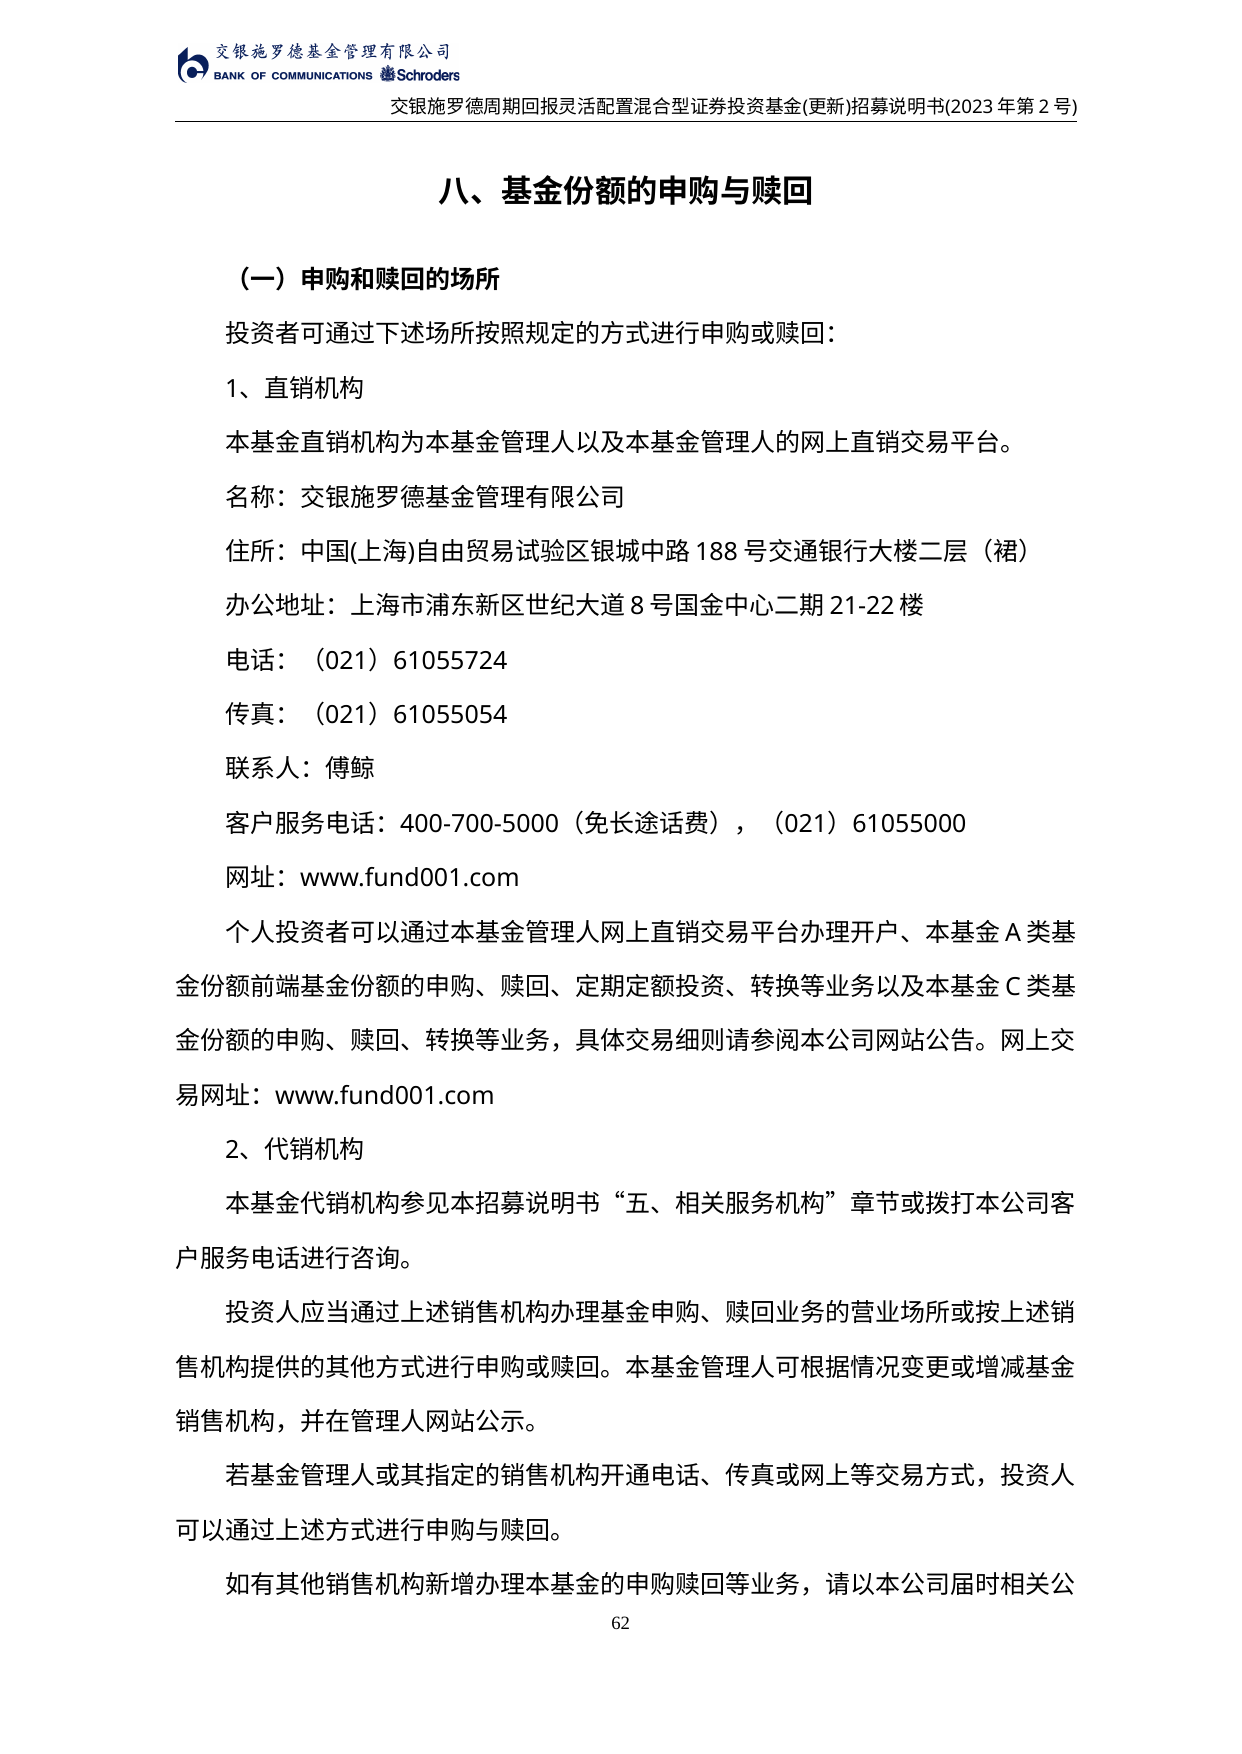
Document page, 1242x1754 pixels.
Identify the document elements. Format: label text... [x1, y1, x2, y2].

text 投资者可通过下述场所按照规定的方式进行申购或赎回： [175, 314, 1077, 350]
text 本基金直销机构为本基金管理人以及本基金管理人的网上直销交易平台。 [175, 423, 1077, 459]
text （一）申购和赎回的场所 [175, 259, 1077, 296]
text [175, 1564, 1077, 1601]
picture [178, 43, 460, 83]
text 2、代销机构 [175, 1129, 1077, 1166]
text 名称：交银施罗德基金管理有限公司 [175, 477, 1077, 513]
text 住所：中国(上海)自由贸易试验区银城中路188号交通银行大楼二层（裙） [175, 531, 1077, 568]
text 个人投资者可以通过本基金管理人网上直销交易平台办理开户、本基金A类基金份额前端基金份额的申购、赎回、定期定额投资、转换等业务以及本基金C类基金份额的申购、赎回、转换等业务，具体交易细则请参阅本公司网站公告。网上交易网址：www.fund001.com [175, 912, 1077, 1111]
text 1、直销机构 [175, 368, 1077, 404]
text 联系人：傅鲸 [175, 749, 1077, 785]
text 投资人应当通过上述销售机构办理基金申购、赎回业务的营业场所或按上述销售机构提供的其他方式进行申购或赎回。本基金管理人可根据情况变更或增减基金销售机构，并在管理人网站公示。 [175, 1293, 1077, 1438]
text 传真：（021）61055054 [175, 694, 1077, 731]
text 客户服务电话：400-700-5000（免长途话费），（021）61055000 [175, 803, 1077, 839]
text 网址：www.fund001.com [175, 858, 1077, 894]
text 电话：（021）61055724 [175, 640, 1077, 676]
text 本基金代销机构参见本招募说明书“五、相关服务机构”章节或拨打本公司客户服务电话进行咨询。 [175, 1184, 1077, 1274]
subtitle 八、基金份额的申购与赎回 [175, 167, 1077, 212]
text 若基金管理人或其指定的销售机构开通电话、传真或网上等交易方式，投资人可以通过上述方式进行申购与赎回。 [175, 1456, 1077, 1546]
text 办公地址：上海市浦东新区世纪大道8号国金中心二期21-22楼 [175, 586, 1077, 622]
